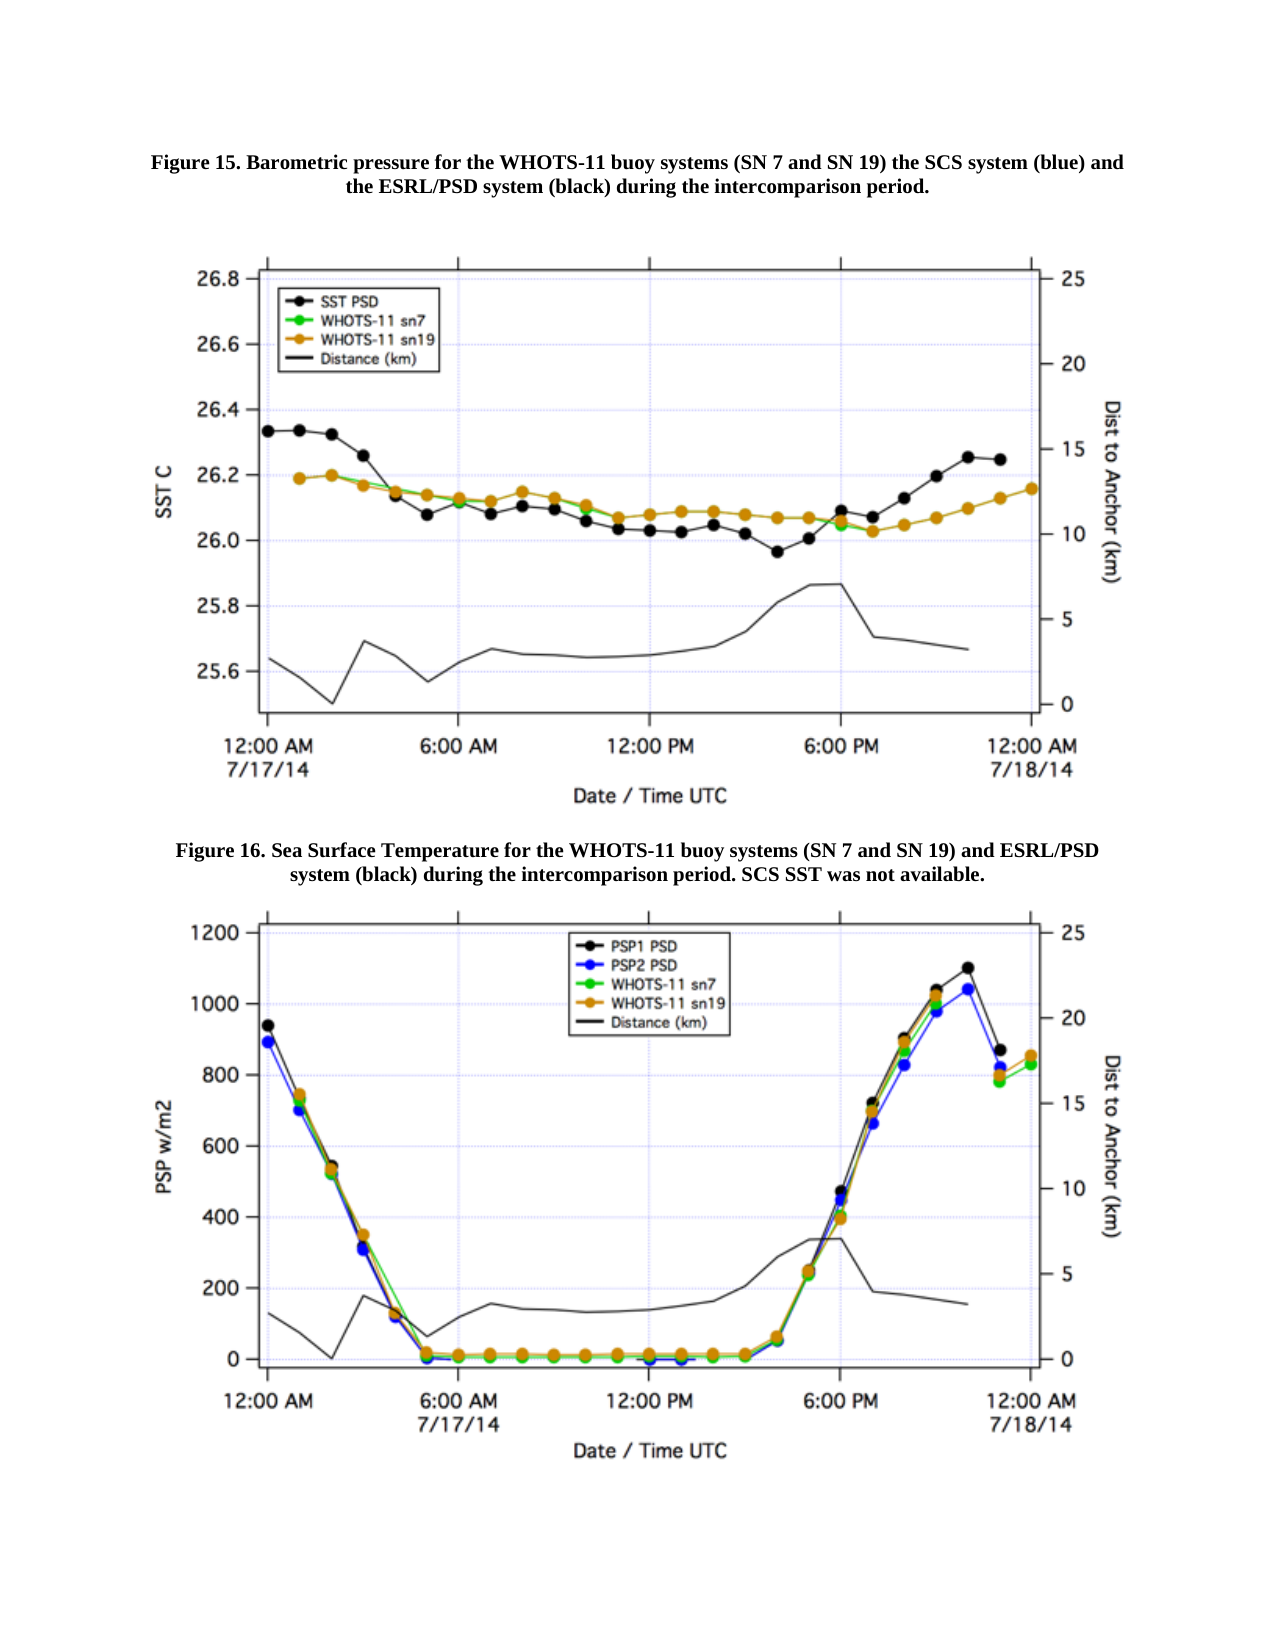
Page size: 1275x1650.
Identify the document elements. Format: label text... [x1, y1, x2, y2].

text Figure 15. Barometric pressure for the WHOTS-11 buoy systems (SN 7 and SN 19) the SCS system (blue) and the ESRL/PSD system (black) during the intercomparison period. [150, 150, 1125, 198]
picture [151, 910, 1124, 1464]
picture [151, 255, 1124, 809]
text Figure 16. Sea Surface Temperature for the WHOTS-11 buoy systems (SN 7 and SN 19) and ESRL/PSD system (black) during the intercomparison period. SCS SST was not available. [150, 838, 1125, 886]
